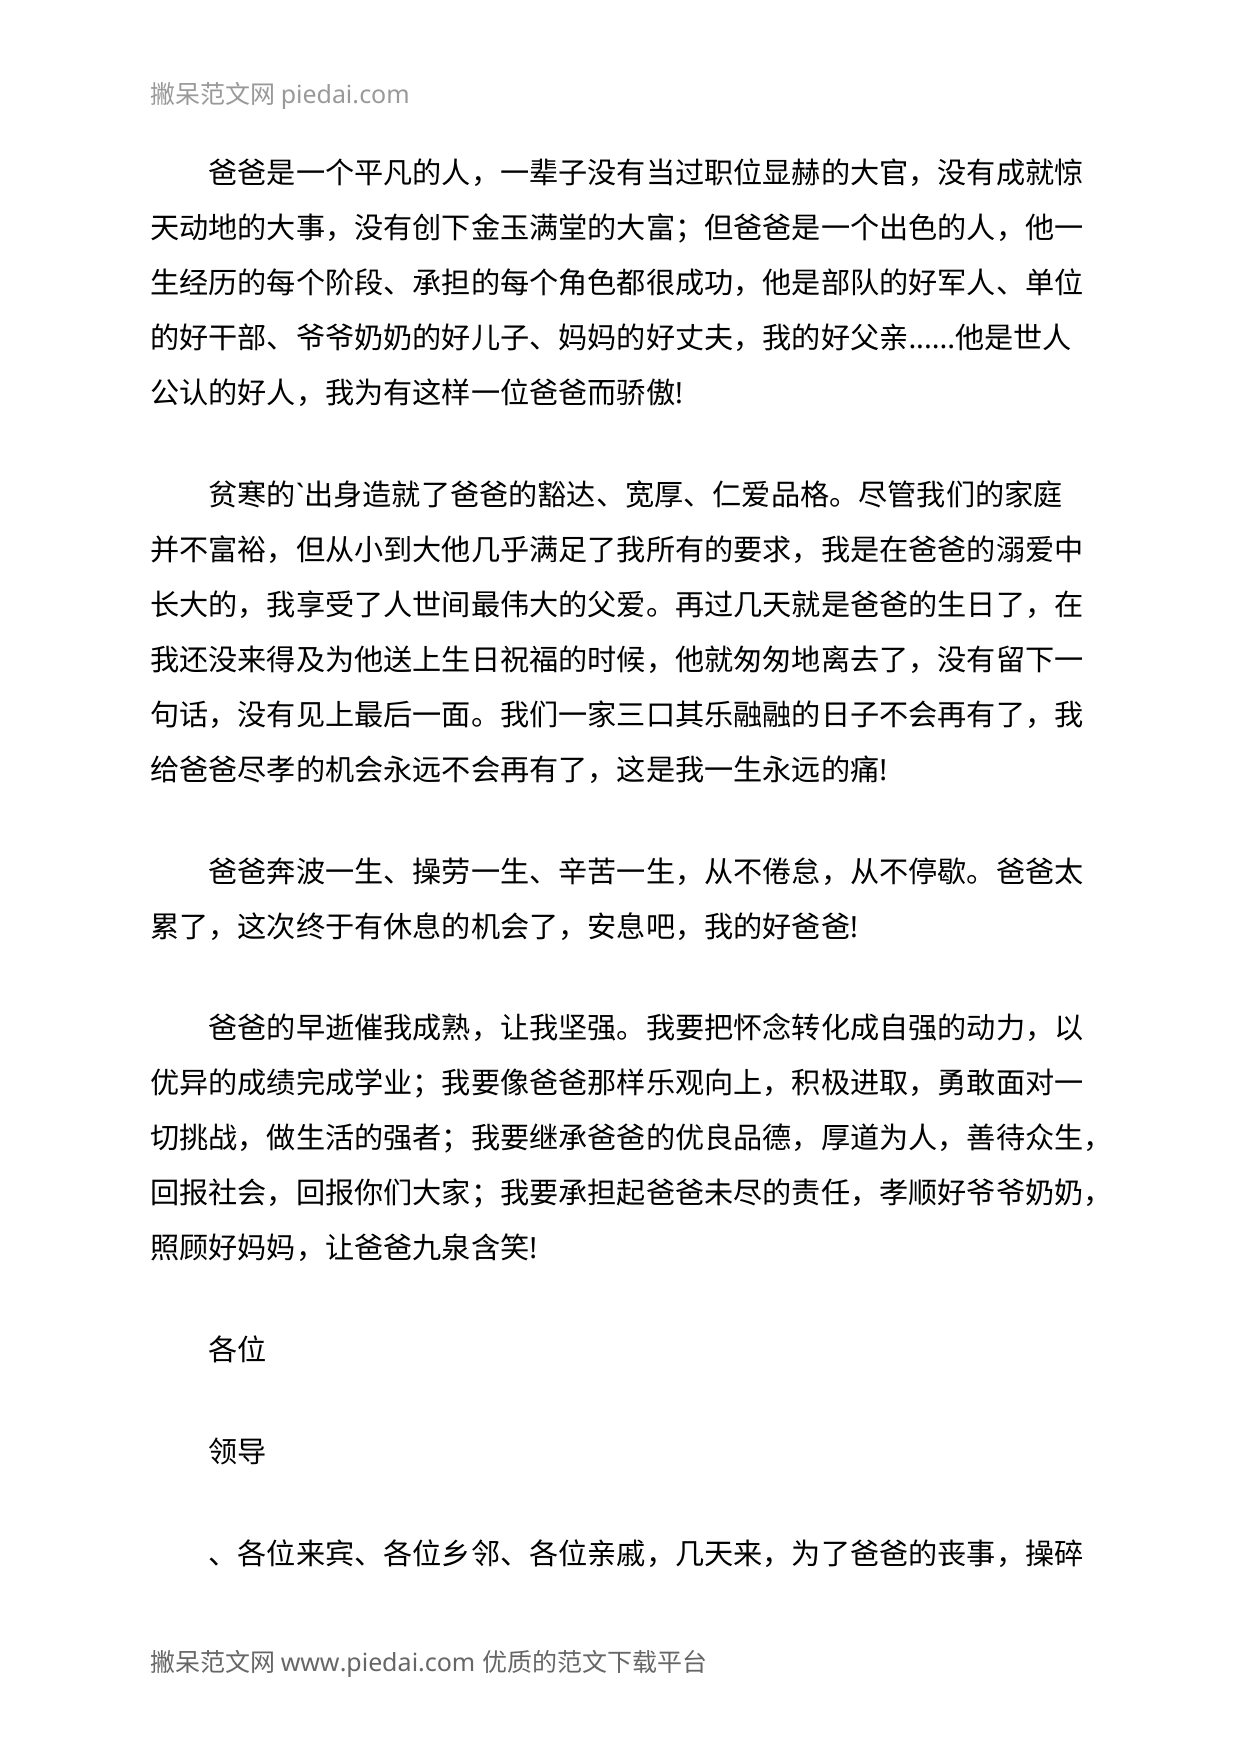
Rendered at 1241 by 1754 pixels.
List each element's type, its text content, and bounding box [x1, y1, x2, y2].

text 爸爸奔波一生、操劳一生、辛苦一生，从不倦怠，从不停歇。爸爸太累了，这次终于有休息的机会了，安息吧，我的好爸爸! [150, 848, 1090, 946]
text 贫寒的`出身造就了爸爸的豁达、宽厚、仁爱品格。尽管我们的家庭并不富裕，但从小到大他几乎满足了我所有的要求，我是在爸爸的溺爱中长大的，我享受了人世间最伟大的父爱。再过几天就是爸爸的生日了，在我还没来得及为他送上生日祝福的时候，他就匆匆地离去了，没有留下一句话，没有见上最后一面。我们一家三口其乐融融的日子不会再有了，我给爸爸尽孝的机会永远不会再有了，这是我一生永远的痛! [150, 472, 1090, 789]
text 各位 [150, 1327, 1090, 1369]
text 领导 [150, 1428, 1090, 1471]
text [150, 1530, 1090, 1572]
text 爸爸是一个平凡的人，一辈子没有当过职位显赫的大官，没有成就惊天动地的大事，没有创下金玉满堂的大富；但爸爸是一个出色的人，他一生经历的每个阶段、承担的每个角色都很成功，他是部队的好军人、单位的好干部、爷爷奶奶的好儿子、妈妈的好丈夫，我的好父亲......他是世人公认的好人，我为有这样一位爸爸而骄傲! [150, 150, 1090, 412]
text 爸爸的早逝催我成熟，让我坚强。我要把怀念转化成自强的动力，以优异的成绩完成学业；我要像爸爸那样乐观向上，积极进取，勇敢面对一切挑战，做生活的强者；我要继承爸爸的优良品德，厚道为人，善待众生，回报社会，回报你们大家；我要承担起爸爸未尽的责任，孝顺好爷爷奶奶，照顾好妈妈，让爸爸九泉含笑! [150, 1005, 1090, 1267]
